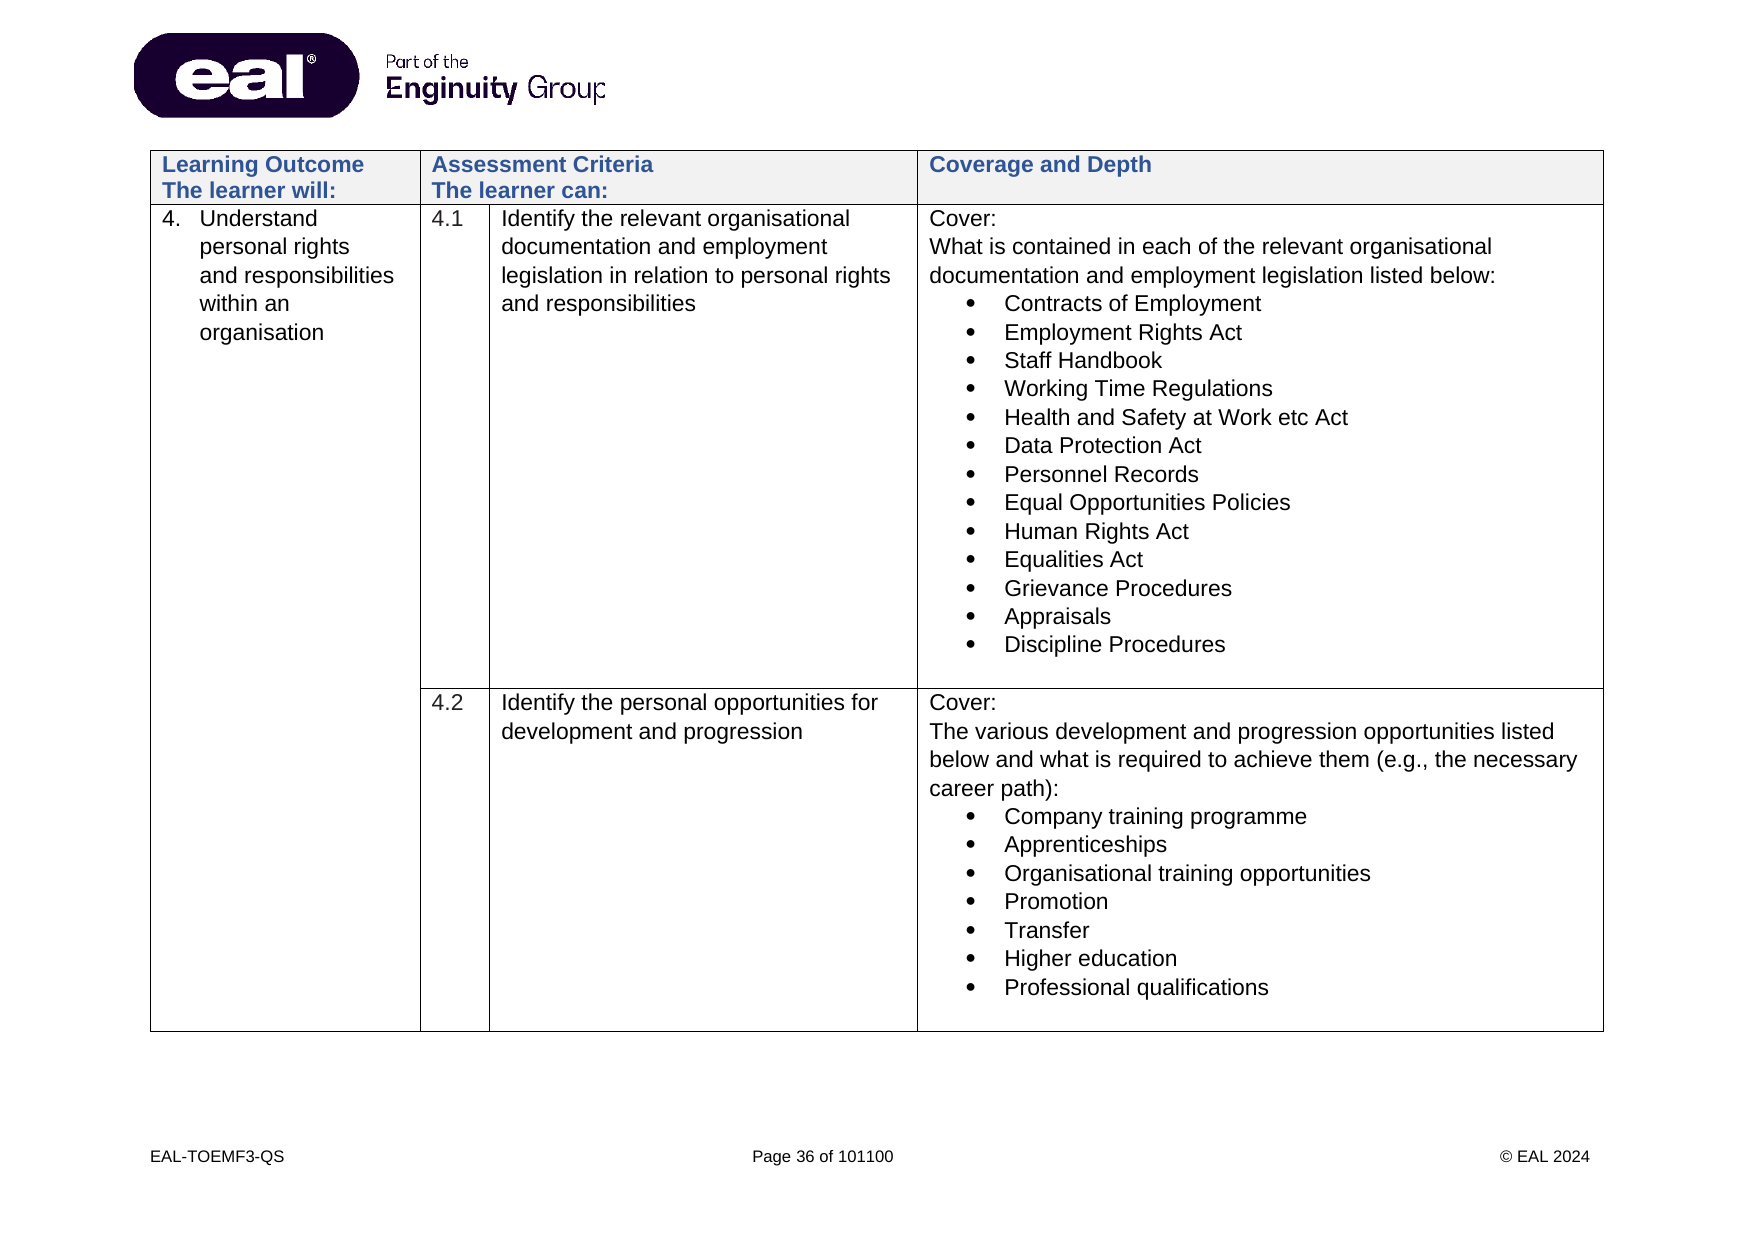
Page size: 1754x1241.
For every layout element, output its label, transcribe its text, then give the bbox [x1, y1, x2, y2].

table_cell Cover: The various development and progression opportunities listed below and what is required to achieve them (e.g., the necessary career path): Company training programme Apprenticeships Organisational training opportunities Promotion Transfer Higher education Professional qualifications [918, 689, 1603, 1031]
picture [132, 33, 605, 118]
table_cell Identify the relevant organisational documentation and employment legislation in relation to personal rights and responsibilities [490, 205, 917, 688]
table_cell 4.1 [421, 205, 489, 688]
table_header Assessment Criteria The learner can: [421, 151, 917, 204]
table_cell Identify the personal opportunities for development and progression [490, 689, 917, 1031]
table_cell 4.2 [421, 689, 489, 1031]
table_cell Cover: What is contained in each of the relevant organisational documentation and employment legislation listed below: Contracts of Employment Employment Rights Act Staff Handbook Working Time Regulations Health and Safety at Work etc Act Data Protection Act Personnel Records Equal Opportunities Policies Human Rights Act Equalities Act Grievance Procedures Appraisals Discipline Procedures [918, 205, 1603, 688]
table_cell Understand personal rights and responsibilities within an organisation [151, 205, 420, 1031]
table_header Learning Outcome The learner will: [151, 151, 420, 204]
table_header Coverage and Depth [918, 151, 1603, 204]
